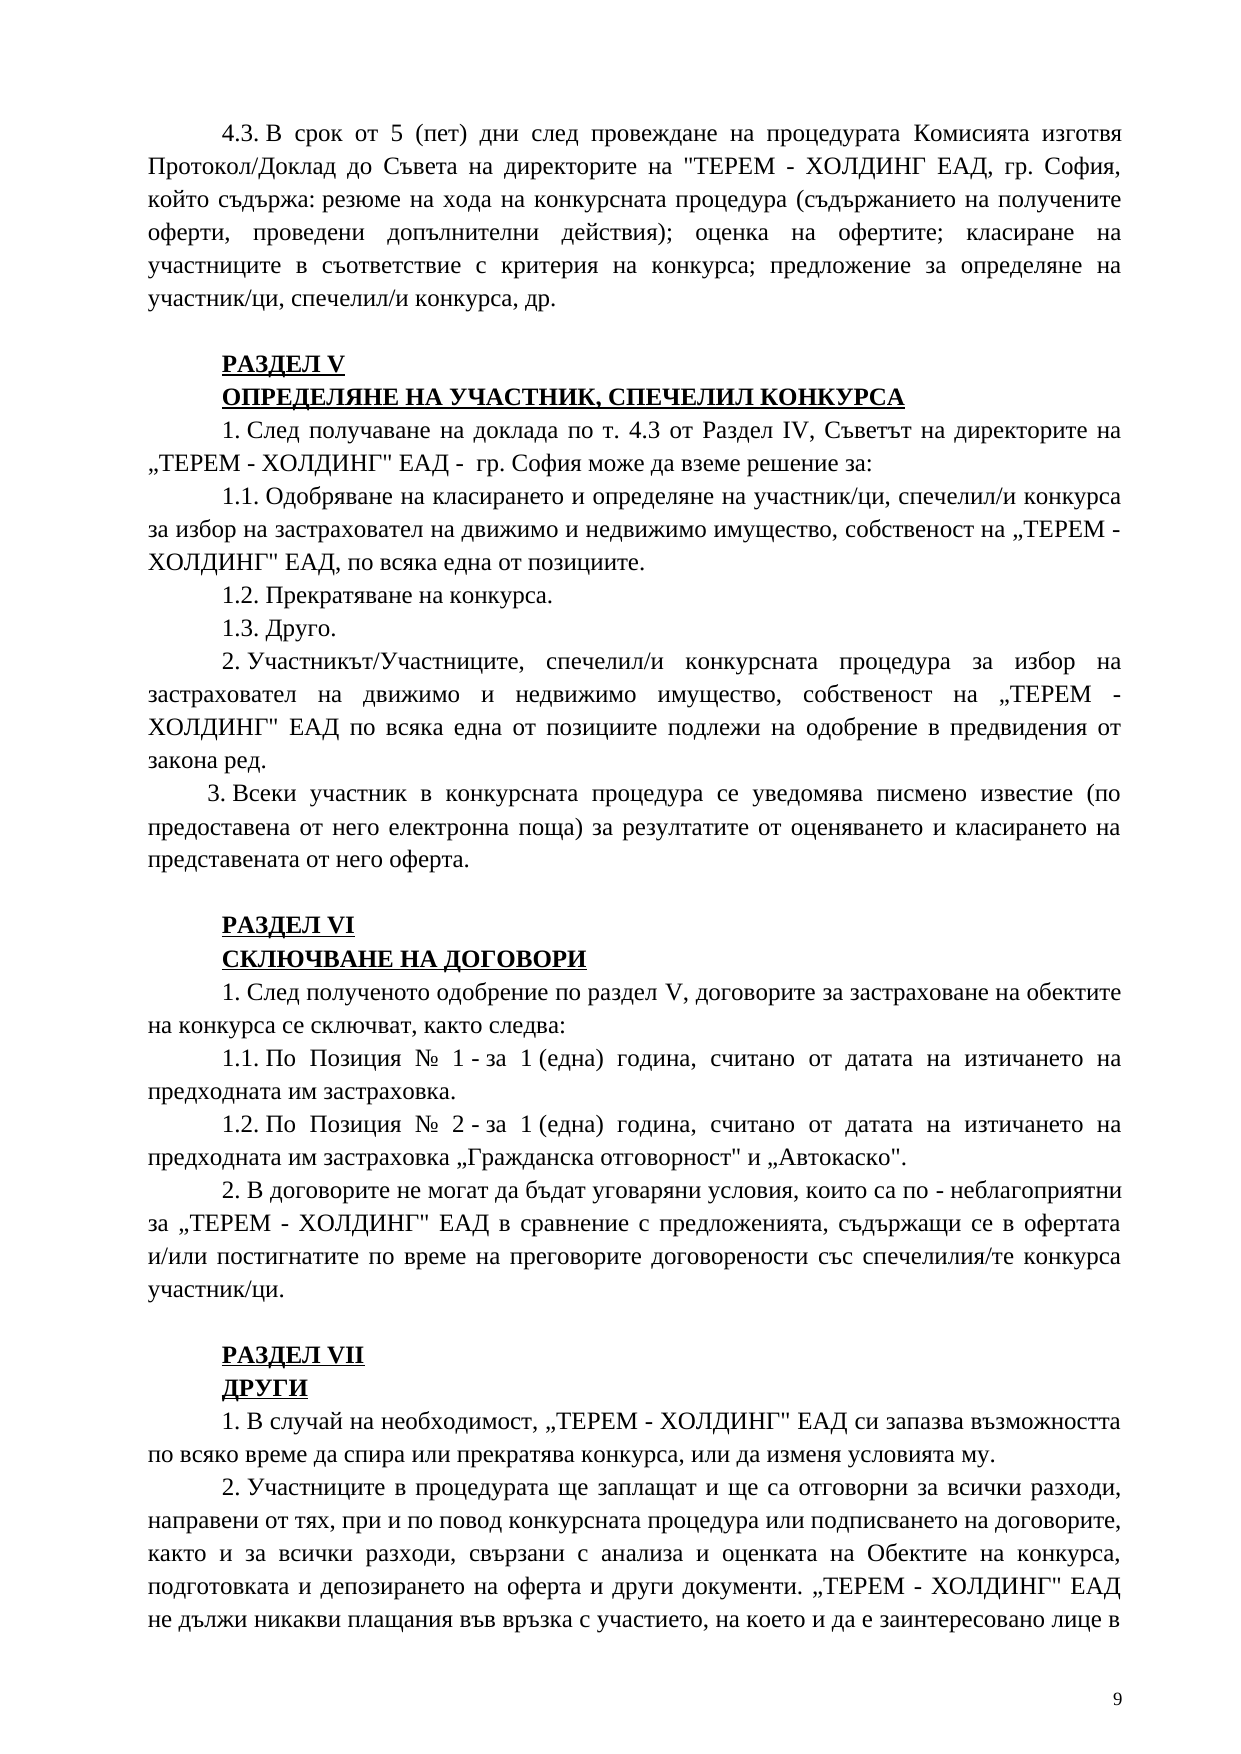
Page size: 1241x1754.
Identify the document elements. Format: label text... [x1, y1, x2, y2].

text 1.1. Одобряване на класирането и определяне на участник/ци, спечелил/и конкурса за избор на застраховател на движимо и недвижимо имущество, собственост на „ТЕРЕМ - ХОЛДИНГ" ЕАД, по всяка една от позициите. [148, 481, 1122, 576]
text 1.2. По Позиция № 2 - за 1 (една) година, считано от датата на изтичането на предходната им застраховка „Гражданска отговорност" и „Автокаско". [148, 1109, 1122, 1171]
text 1. След получаване на доклада по т. 4.3 от Раздел IV, Съветът на директорите на „ТЕРЕМ - ХОЛДИНГ" ЕАД - гр. София може да вземе решение за: [148, 415, 1122, 477]
text СКЛЮЧВАНЕ НА ДОГОВОРИ [148, 944, 1122, 972]
text 1. В случай на необходимост, „ТЕРЕМ - ХОЛДИНГ" ЕАД си запазва възможността по всяко време да спира или прекратява конкурса, или да изменя условията му. [148, 1406, 1122, 1468]
text 2. Участникът/Участниците, спечелил/и конкурсната процедура за избор на застраховател на движимо и недвижимо имущество, собственост на „ТЕРЕМ - ХОЛДИНГ" ЕАД по всяка една от позициите подлежи на одобрение в предвидения от закона ред. [148, 646, 1122, 774]
text 4.3. В срок от 5 (пет) дни след провеждане на процедурата Комисията изготвя Протокол/Доклад до Съвета на директорите на "ТЕРЕМ - ХОЛДИНГ ЕАД, гр. София, който съдържа: резюме на хода на конкурсната процедура (съдържанието на получените оферти, проведени допълнителни действия); оценка на офертите; класиране на участниците в съответствие с критерия на конкурса; предложение за определяне на участник/ци, спечелил/и конкурса, др. [148, 118, 1122, 312]
text РАЗДЕЛ V [148, 349, 1122, 378]
text РАЗДЕЛ VI [148, 911, 1122, 939]
text 2. В договорите не могат да бъдат уговаряни условия, които са по - неблагоприятни за „ТЕРЕМ - ХОЛДИНГ" ЕАД в сравнение с предложенията, съдържащи се в офертата и/или постигнатите по време на преговорите договорености със спечелилия/те конкурса участник/ци. [148, 1175, 1122, 1303]
text 1. След полученото одобрение по раздел V, договорите за застраховане на обектите на конкурса се сключват, както следва: [148, 977, 1122, 1038]
text 1.2. Прекратяване на конкурса. [148, 580, 1122, 609]
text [148, 1472, 1122, 1633]
text 1.1. По Позиция № 1 - за 1 (една) година, считано от датата на изтичането на предходната им застраховка. [148, 1043, 1122, 1104]
text 3. Всеки участник в конкурсната процедура се уведомява писмено известие (по предоставена от него електронна поща) за резултатите от оценяването и класирането на представената от него оферта. [148, 778, 1122, 873]
text ДРУГИ [148, 1373, 1122, 1402]
text 1.3. Друго. [148, 613, 1122, 642]
text РАЗДЕЛ VII [148, 1340, 1122, 1369]
text ОПРЕДЕЛЯНЕ НА УЧАСТНИК, СПЕЧЕЛИЛ КОНКУРСА [148, 382, 1122, 411]
